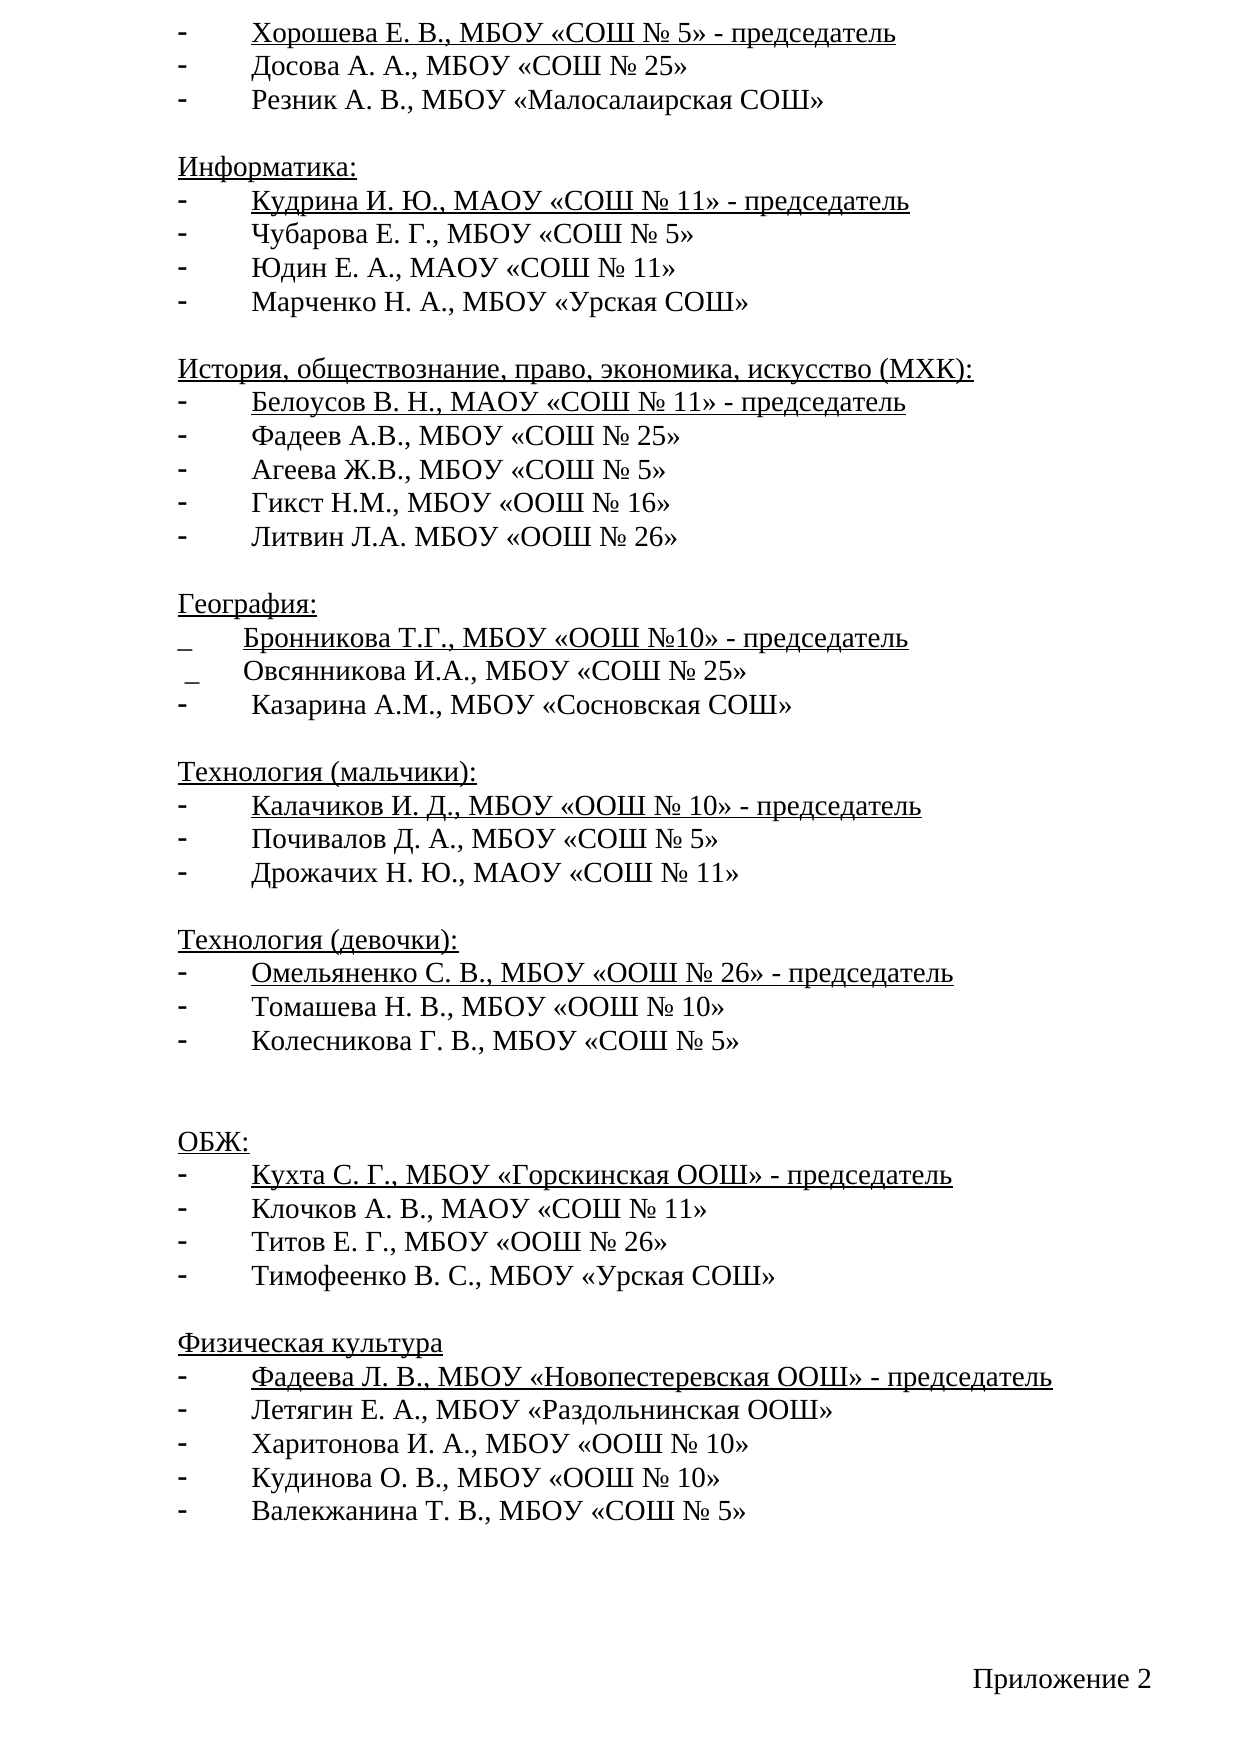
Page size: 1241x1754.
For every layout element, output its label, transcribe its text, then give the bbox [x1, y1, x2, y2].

list Чубарова Е. Г., МБОУ «СОШ № 5» [177, 216, 1152, 250]
list Литвин Л.А. МБОУ «ООШ № 26» [177, 519, 1152, 553]
text _ Бронникова Т.Г., МБОУ «ООШ №10» - председатель [177, 620, 1152, 653]
list Валекжанина Т. В., МБОУ «СОШ № 5» [177, 1493, 1152, 1527]
text Информатика: [177, 149, 1152, 183]
list Фадеев А.В., МБОУ «СОШ № 25» [177, 418, 1152, 452]
list Летягин Е. А., МБОУ «Раздольнинская ООШ» [177, 1392, 1152, 1426]
list Титов Е. Г., МБОУ «ООШ № 26» [177, 1224, 1152, 1258]
list Тимофеенко В. С., МБОУ «Урская СОШ» [177, 1258, 1152, 1292]
list Фадеева Л. В., МБОУ «Новопестеревская ООШ» - председатель [177, 1359, 1152, 1392]
list Почивалов Д. А., МБОУ «СОШ № 5» [177, 821, 1152, 855]
list Харитонова И. А., МБОУ «ООШ № 10» [177, 1426, 1152, 1460]
list Хорошева Е. В., МБОУ «СОШ № 5» - председатель [177, 15, 1152, 48]
text Технология (мальчики): [177, 754, 1152, 788]
list Кудрина И. Ю., МАОУ «СОШ № 11» - председатель [177, 183, 1152, 216]
text ОБЖ: [177, 1124, 1152, 1157]
list Дрожачих Н. Ю., МАОУ «СОШ № 11» [177, 855, 1152, 888]
list Кудинова О. В., МБОУ «ООШ № 10» [177, 1460, 1152, 1493]
list Досова А. А., МБОУ «СОШ № 25» [177, 48, 1152, 82]
list Клочков А. В., МАОУ «СОШ № 11» [177, 1191, 1152, 1224]
text Приложение 2 [177, 1661, 1152, 1695]
list Агеева Ж.В., МБОУ «СОШ № 5» [177, 452, 1152, 485]
text География: [177, 586, 1152, 620]
list Белоусов В. Н., МАОУ «СОШ № 11» - председатель [177, 384, 1152, 418]
text Технология (девочки): [177, 922, 1152, 956]
list Казарина А.М., МБОУ «Сосновская СОШ» [177, 687, 1152, 721]
list Резник А. В., МБОУ «Малосалаирская СОШ» [177, 82, 1152, 116]
list Томашева Н. В., МБОУ «ООШ № 10» [177, 989, 1152, 1023]
list Юдин Е. А., МАОУ «СОШ № 11» [177, 250, 1152, 284]
list Калачиков И. Д., МБОУ «ООШ № 10» - председатель [177, 788, 1152, 821]
list Гикст Н.М., МБОУ «ООШ № 16» [177, 485, 1152, 519]
list Кухта С. Г., МБОУ «Горскинская ООШ» - председатель [177, 1157, 1152, 1191]
list Омельяненко С. В., МБОУ «ООШ № 26» - председатель [177, 956, 1152, 989]
text История, обществознание, право, экономика, искусство (МХК): [177, 351, 1152, 384]
list Колесникова Г. В., МБОУ «СОШ № 5» [177, 1023, 1152, 1057]
text _ Овсянникова И.А., МБОУ «СОШ № 25» [177, 653, 1152, 687]
text Физическая культура [177, 1325, 1152, 1359]
list Марченко Н. А., МБОУ «Урская СОШ» [177, 284, 1152, 317]
